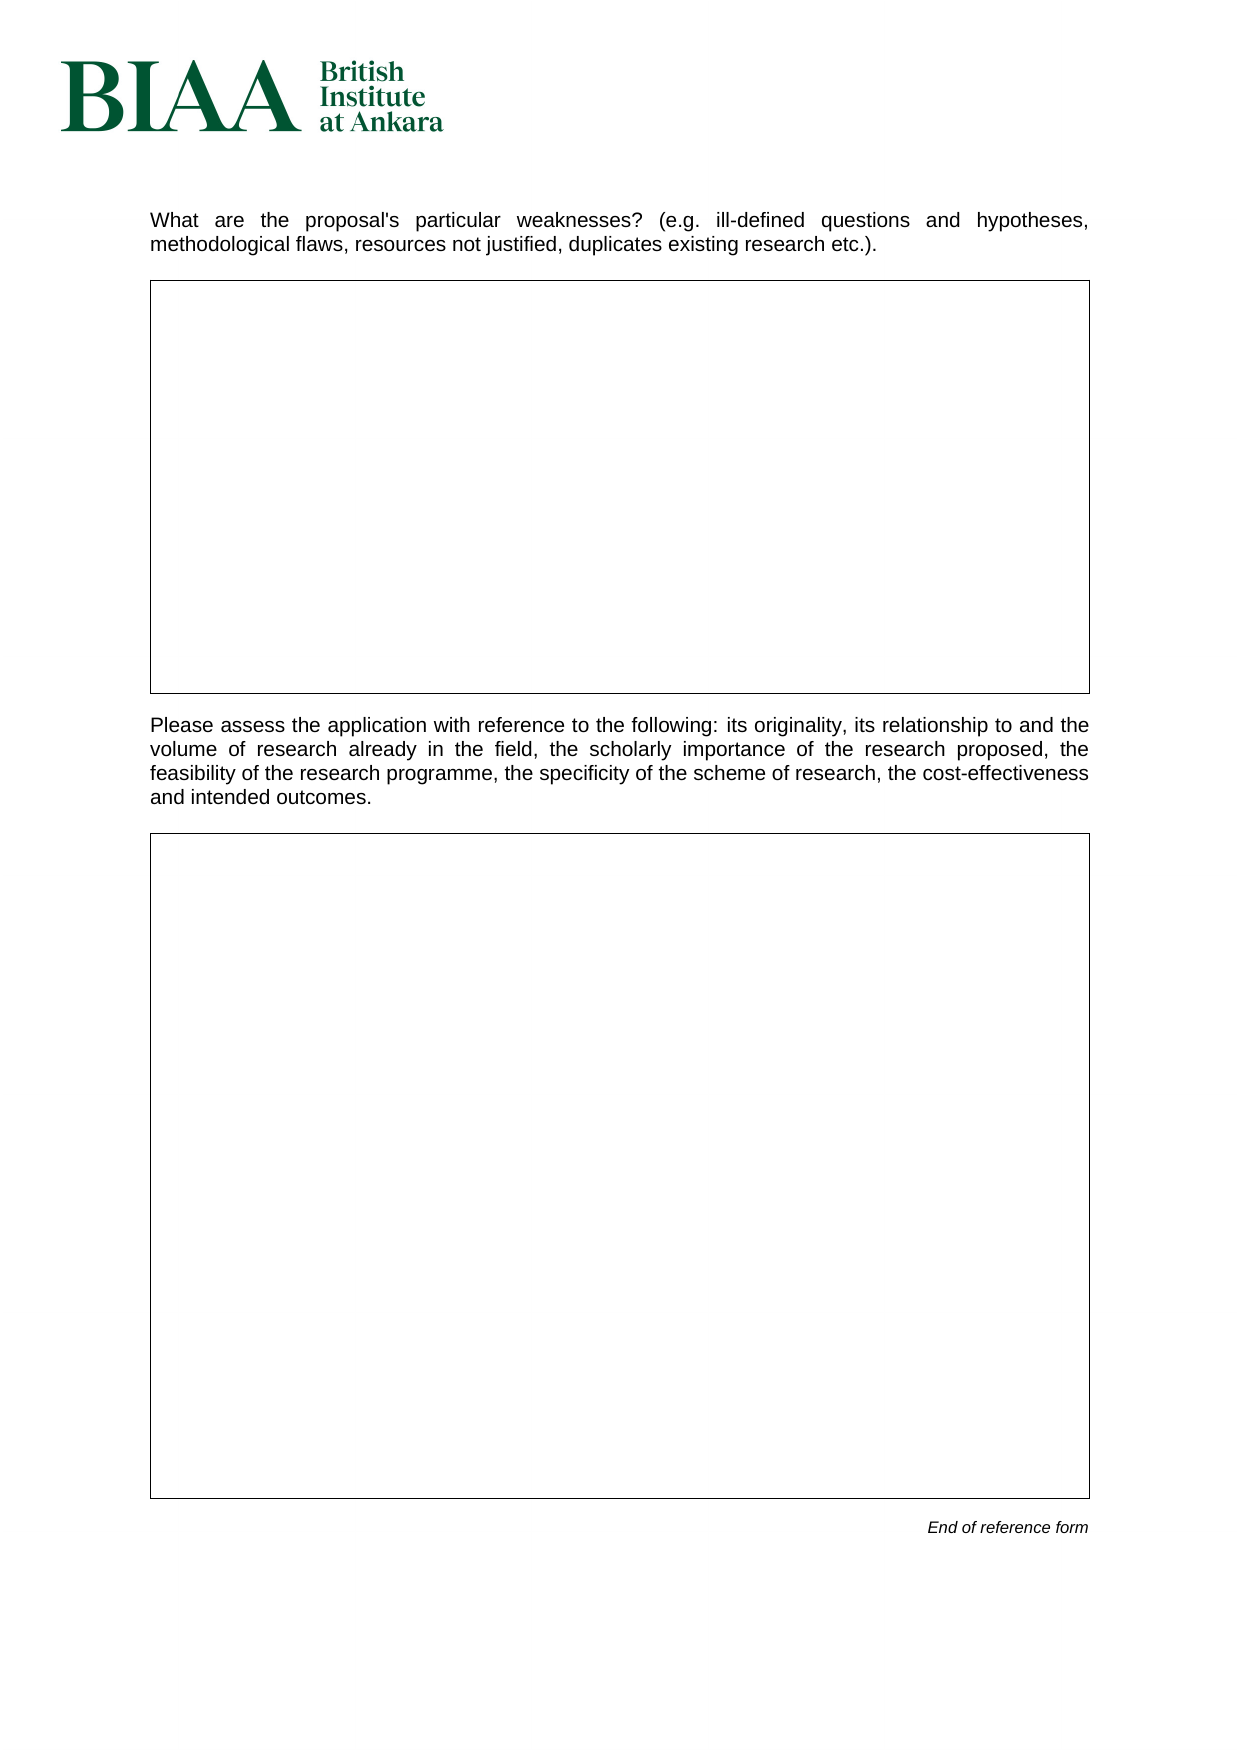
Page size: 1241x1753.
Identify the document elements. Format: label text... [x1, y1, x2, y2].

text End of reference form [150, 1518, 1090, 1537]
table_header [151, 281, 1089, 693]
text What are the proposal's particular weaknesses? (e.g. ill-defined questions and hypotheses, methodological flaws, resources not justified, duplicates existing research etc.). [150, 208, 1090, 256]
table_header [151, 834, 1089, 1498]
picture [2, 1, 1238, 1750]
text Please assess the application with reference to the following: its originality, its relationship to and the volume of research already in the field, the scholarly importance of the research proposed, the feasibility of the research programme, the specificity of the scheme of research, the cost-effectiveness and intended outcomes. [150, 713, 1090, 809]
